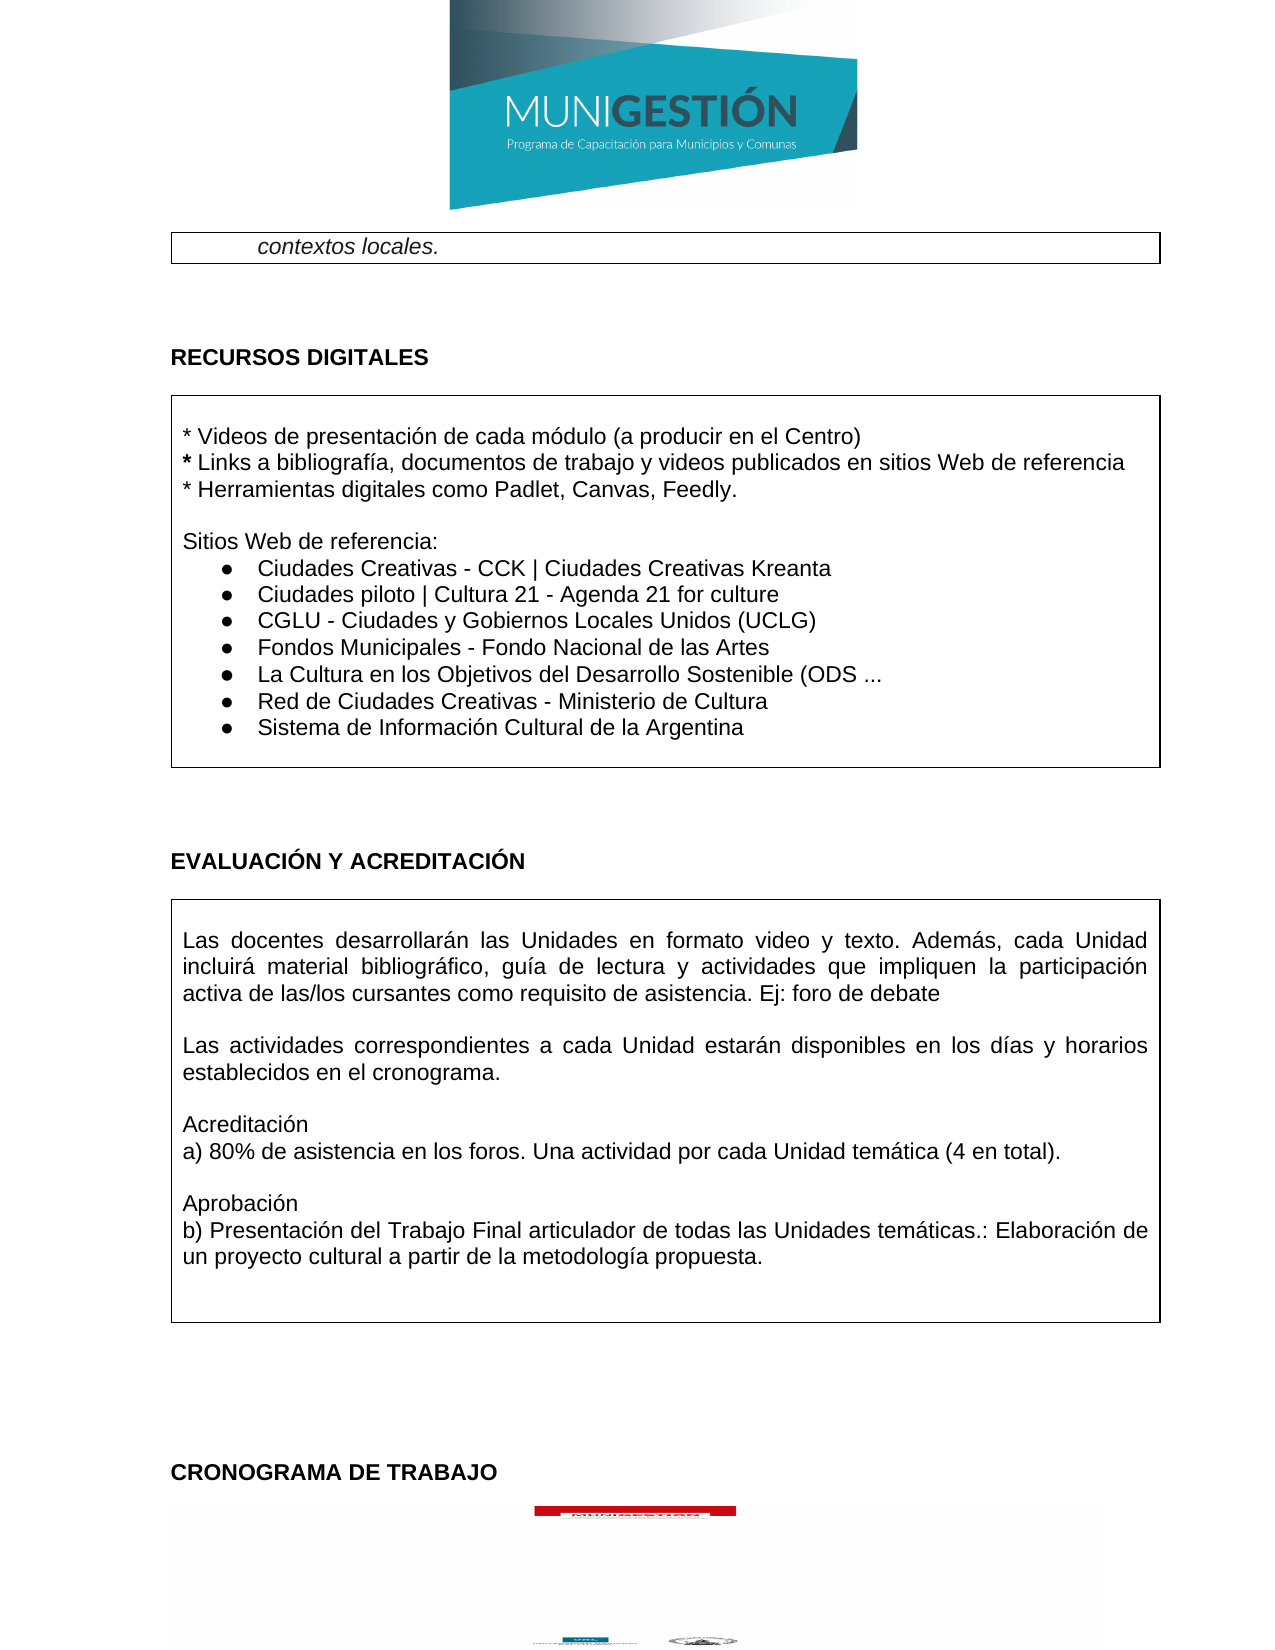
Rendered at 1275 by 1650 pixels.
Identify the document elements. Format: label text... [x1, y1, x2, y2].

table_header Las docentes desarrollarán las Unidades en formato video y texto. Además, cada Unidad incluirá material bibliográfico, guía de lectura y actividades que impliquen la participación activa de las/los cursantes como requisito de asistencia. Ej: foro de debate Las actividades correspondientes a cada Unidad estarán disponibles en los días y horarios establecidos en el cronograma. Acreditación a) 80% de asistencia en los foros. Una actividad por cada Unidad temática (4 en total). Aprobación b) Presentación del Trabajo Final articulador de todas las Unidades temáticas.: Elaboración de un proyecto cultural a partir de la metodología propuesta. [172, 900, 1159, 1322]
text EVALUACIÓN Y ACREDITACIÓN [170, 848, 1137, 875]
table_header * Videos de presentación de cada módulo (a producir en el Centro) * Links a bibliografía, documentos de trabajo y videos publicados en sitios Web de referencia * Herramientas digitales como Padlet, Canvas, Feedly. Sitios Web de referencia: Ciudades Creativas - CCK | Ciudades Creativas Kreanta Ciudades piloto | Cultura 21 - Agenda 21 for culture CGLU - Ciudades y Gobiernos Locales Unidos (UCLG) Fondos Municipales - Fondo Nacional de las Artes La Cultura en los Objetivos del Desarrollo Sostenible (ODS ... Red de Ciudades Creativas - Ministerio de Cultura Sistema de Información Cultural de la Argentina [172, 396, 1159, 767]
text RECURSOS DIGITALES [170, 344, 1137, 371]
picture [449, 0, 858, 210]
picture [165, 1506, 1105, 1650]
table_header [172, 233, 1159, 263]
text CRONOGRAMA DE TRABAJO [170, 1458, 1137, 1485]
